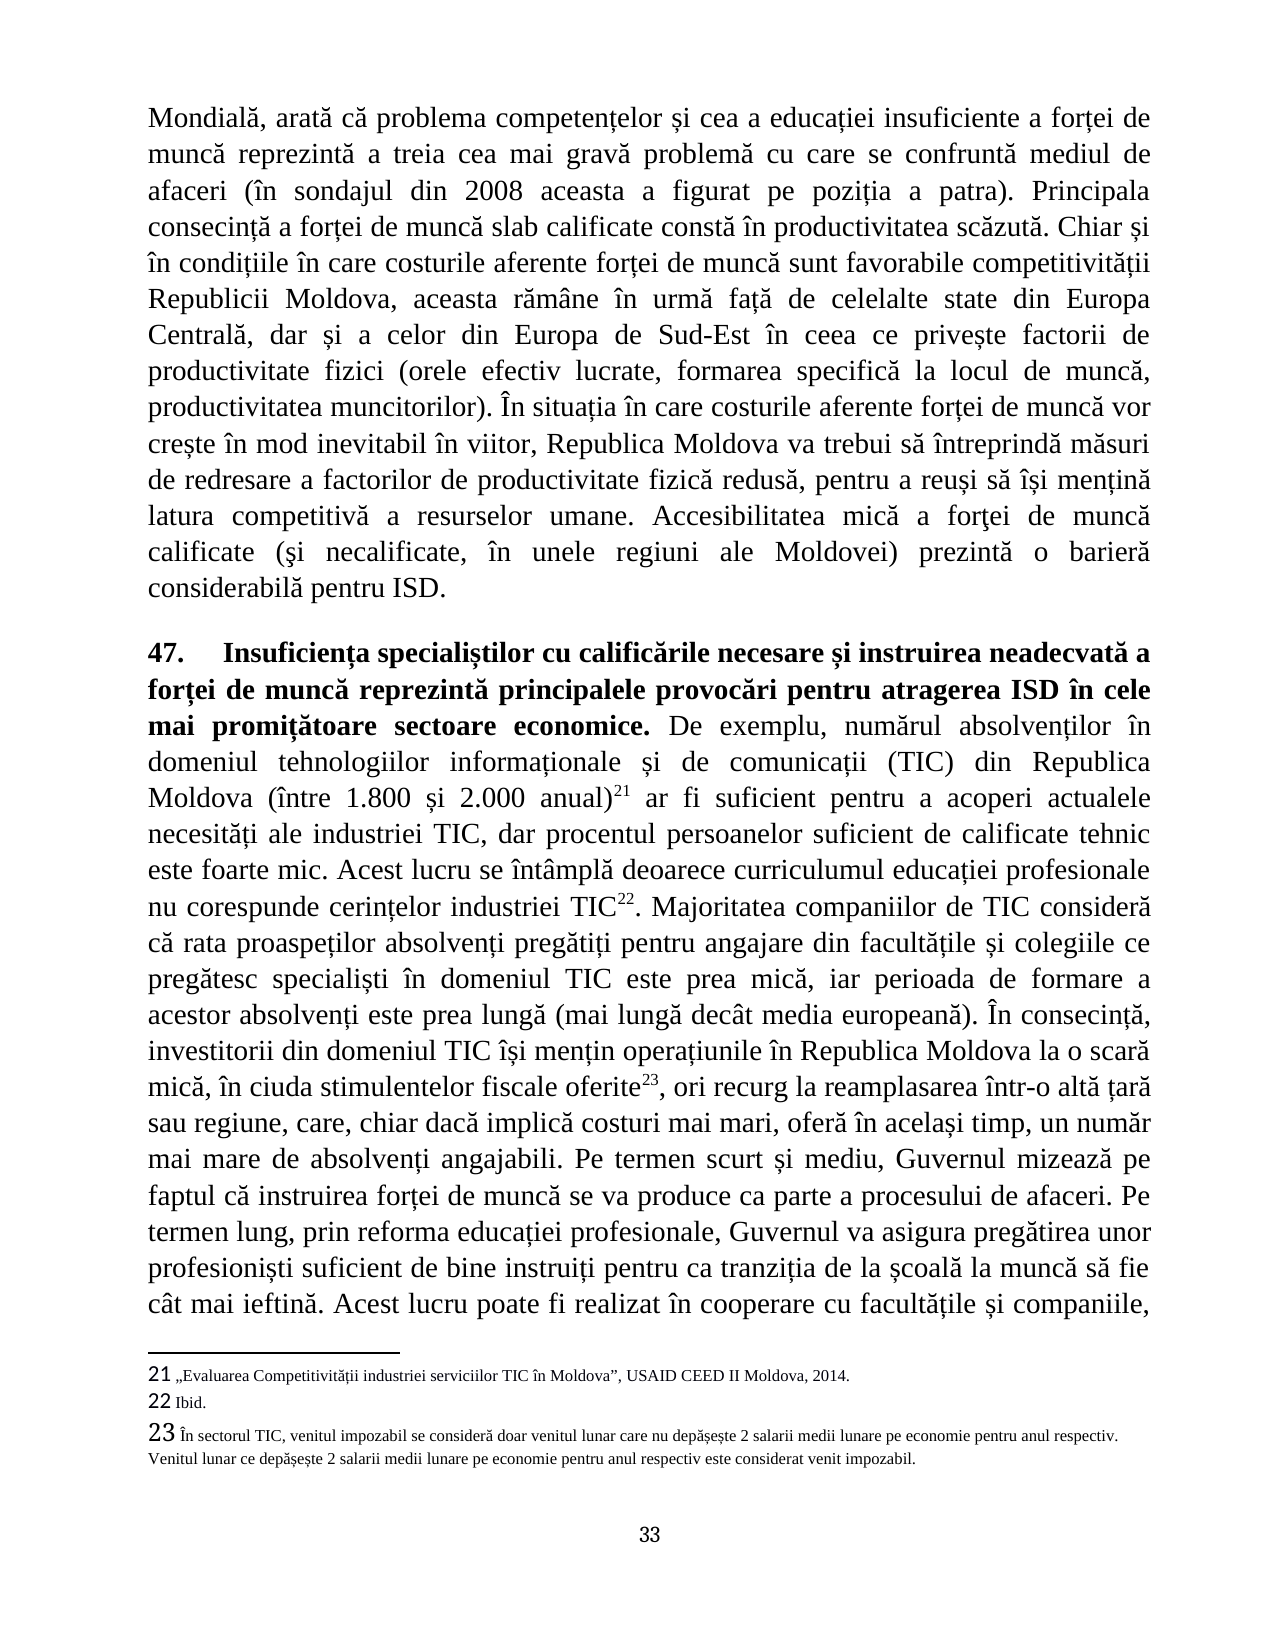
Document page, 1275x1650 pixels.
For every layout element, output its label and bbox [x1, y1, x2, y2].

list [148, 636, 1152, 1320]
list [148, 100, 1152, 604]
